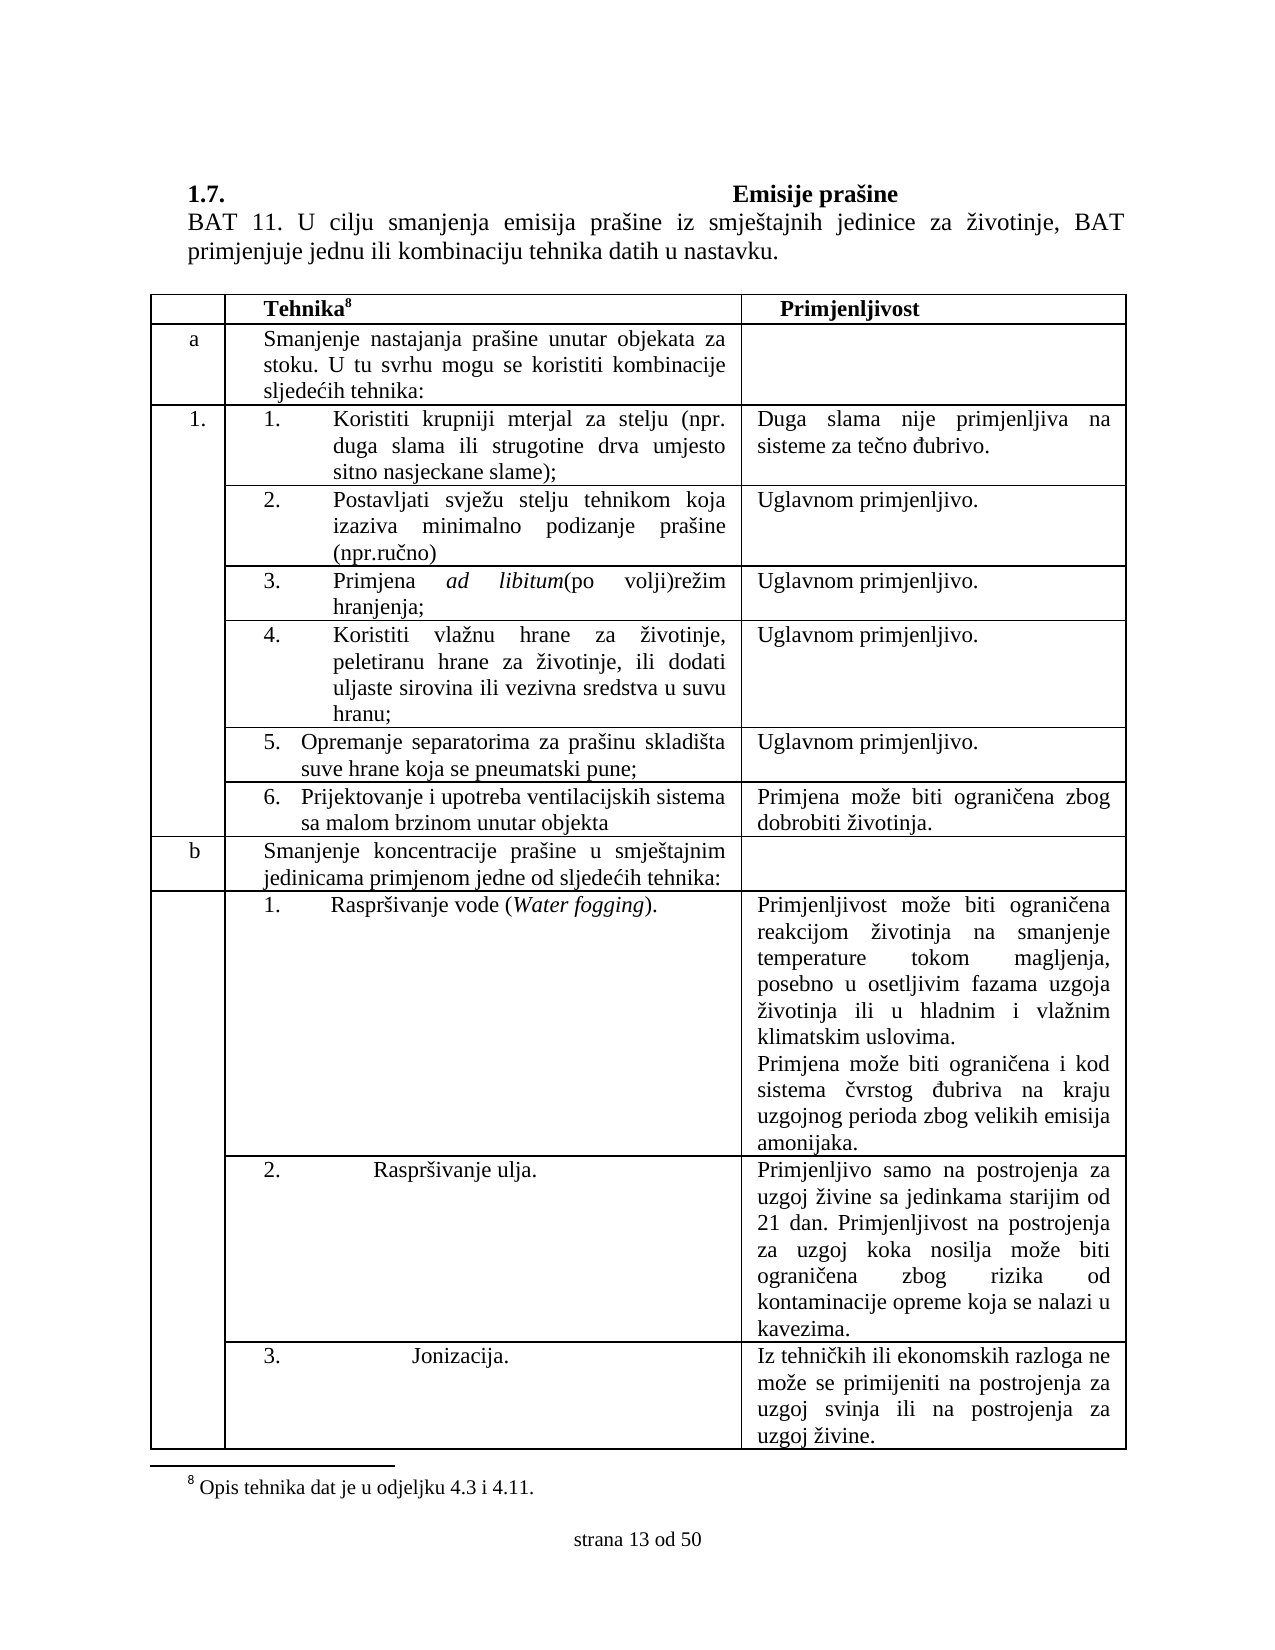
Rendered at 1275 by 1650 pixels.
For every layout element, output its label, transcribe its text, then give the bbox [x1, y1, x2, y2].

table_cell b [152, 837, 224, 890]
table_cell [226, 728, 741, 781]
table_cell [226, 1343, 741, 1448]
table_header Primjenljivost [742, 295, 1125, 323]
list Emisije prašine [187, 179, 1125, 207]
table_cell [226, 1157, 741, 1341]
table_cell [226, 406, 741, 485]
table_cell [226, 486, 741, 565]
table_cell Uglavnom primjenljivo. [742, 621, 1125, 727]
table_cell Primjenljivost može biti ograničena reakcijom životinja na smanjenje temperature tokom magljenja, posebno u osetljivim fazama uzgoja životinja ili u hladnim i vlažnim klimatskim uslovima. Primjena može biti ograničena i kod sistema čvrstog đubriva na kraju uzgojnog perioda zbog velikih emisija amonijaka. [742, 892, 1125, 1155]
table_cell [742, 325, 1125, 404]
table_cell [152, 892, 224, 1448]
table_cell Uglavnom primjenljivo. [742, 486, 1125, 565]
table_cell [742, 837, 1125, 890]
table_cell 1. [152, 406, 224, 836]
table_cell Iz tehničkih ili ekonomskih razloga ne može se primijeniti na postrojenja za uzgoj svinja ili na postrojenja za uzgoj živine. [742, 1343, 1125, 1448]
table_cell [226, 567, 741, 620]
table_cell [226, 621, 741, 727]
table_cell Smanjenje koncentracije prašine u smještajnim jedinicama primjenom jedne od sljedećih tehnika: [226, 837, 741, 890]
table_cell Primjenljivo samo na postrojenja za uzgoj živine sa jedinkama starijim od 21 dan. Primjenljivost na postrojenja za uzgoj koka nosilja može biti ograničena zbog rizika od kontaminacije opreme koja se nalazi u kavezima. [742, 1157, 1125, 1341]
table_header Tehnika [226, 295, 741, 323]
table_cell Uglavnom primjenljivo. [742, 567, 1125, 620]
table_cell [226, 892, 741, 1155]
table_header [152, 295, 224, 323]
table_cell a [152, 325, 224, 404]
table_cell Uglavnom primjenljivo. [742, 728, 1125, 781]
table_cell [226, 783, 741, 836]
table_cell Primjena može biti ograničena zbog dobrobiti životinja. [742, 783, 1125, 836]
table_cell Duga slama nije primjenljiva na sisteme za tečno đubrivo. [742, 406, 1125, 485]
table_cell Smanjenje nastajanja prašine unutar objekata za stoku. U tu svrhu mogu se koristiti kombinacije sljedećih tehnika: [226, 325, 741, 404]
text BAT 11. U cilju smanjenja emisija prašine iz smještajnih jedinice za životinje, BAT primjenjuje jednu ili kombinaciju tehnika datih u nastavku. [187, 207, 1125, 265]
